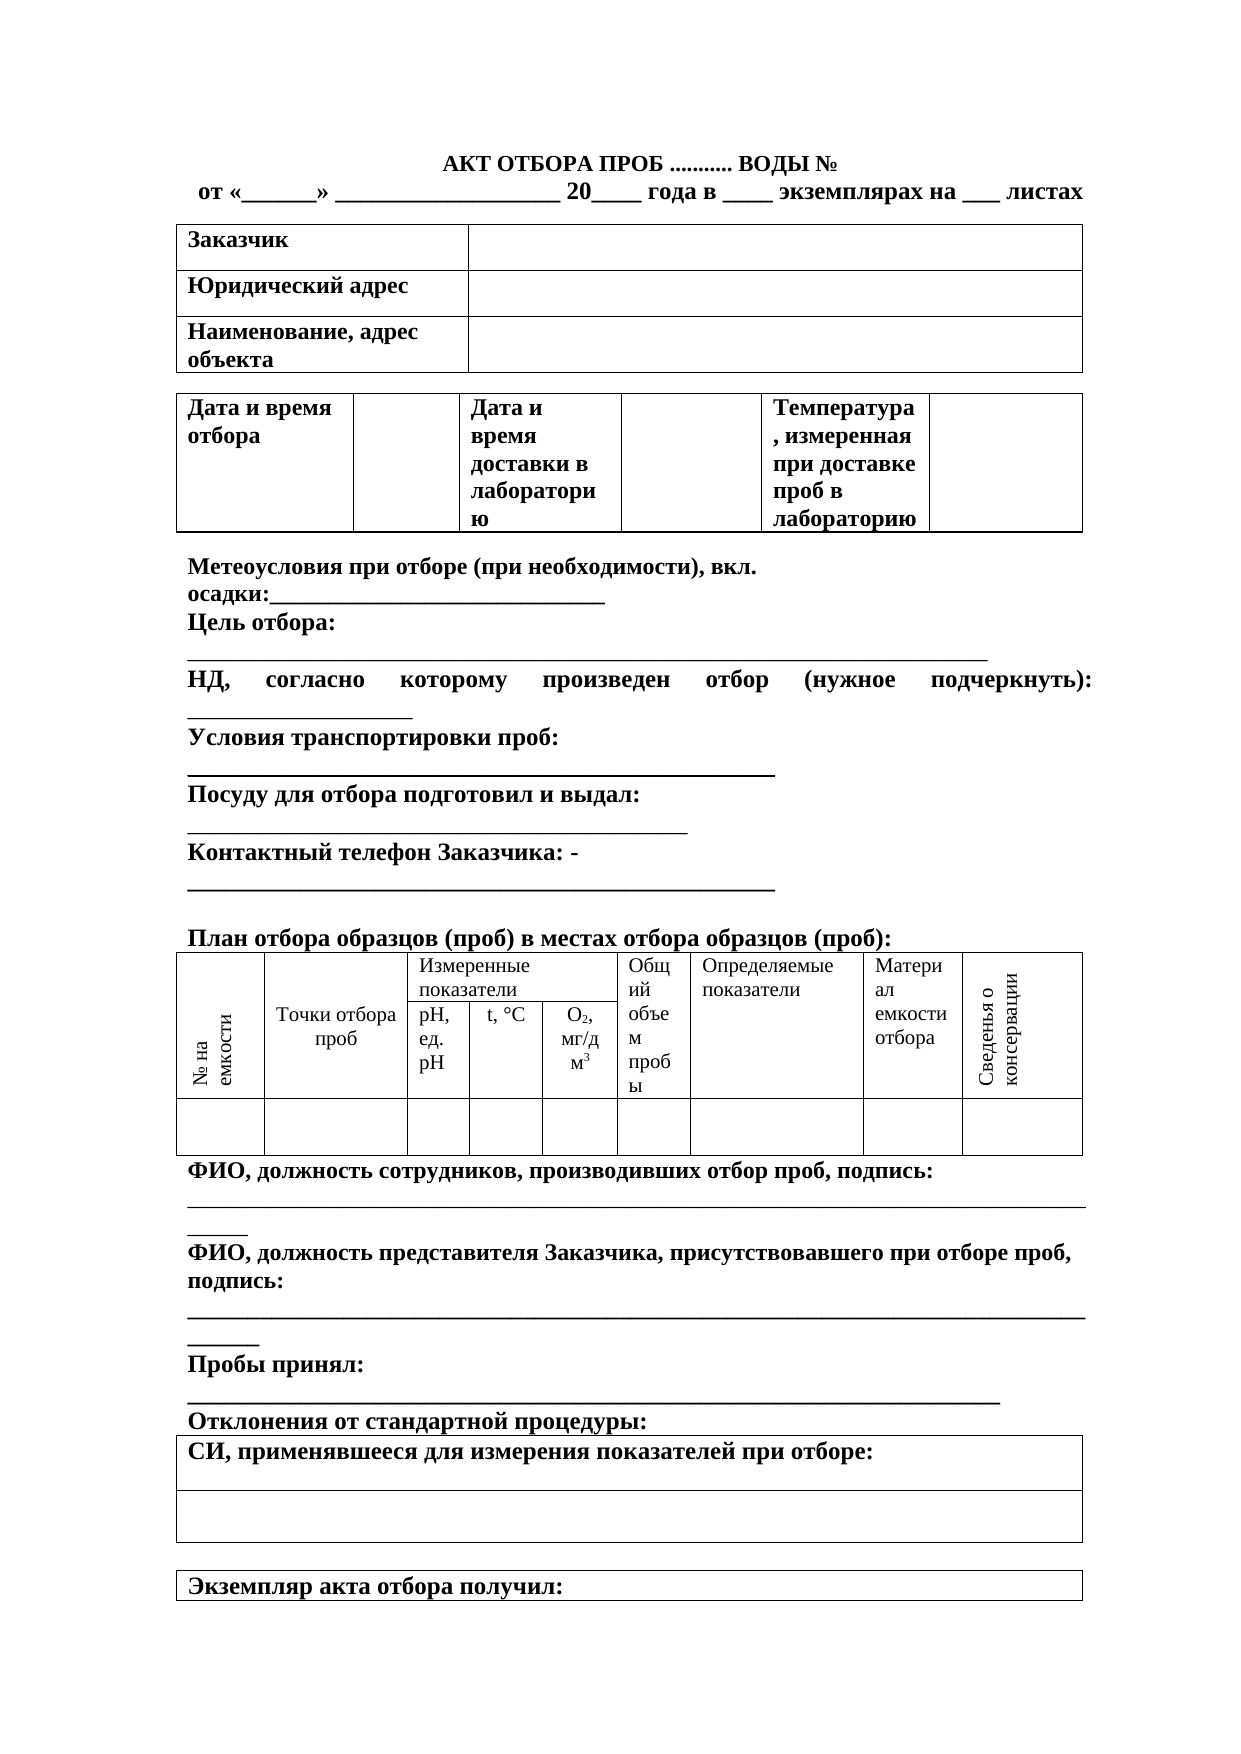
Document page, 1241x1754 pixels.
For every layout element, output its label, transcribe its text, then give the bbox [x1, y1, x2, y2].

table_cell [265, 1099, 407, 1154]
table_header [177, 1571, 1082, 1600]
table_header Измеренные показатели [408, 953, 617, 1001]
table_header Температура, измеренная при доставке проб в лабораторию [762, 394, 929, 531]
table_header СИ, применявшееся для измерения показателей при отборе: [177, 1436, 1082, 1489]
table_cell [177, 1099, 264, 1154]
table_cell рН, ед. рН [408, 1002, 469, 1098]
text Условия транспортировки проб: _______________________________________________ [187, 722, 1093, 779]
text Цель отбора: ________________________________________________________________ [187, 607, 1093, 664]
table_cell [408, 1099, 469, 1154]
table_header [469, 225, 1082, 270]
table_cell [963, 1099, 1082, 1154]
table_cell [469, 317, 1082, 372]
table_header Общий объем пробы [618, 953, 690, 1098]
text ФИО, должность представителя Заказчика, присутствовавшего при отборе проб, подпись: [187, 1238, 1096, 1294]
text Пробы принял: _________________________________________________________________ [187, 1349, 1093, 1406]
table_header Точки отбора проб [265, 953, 407, 1098]
text _________________________________________________________________________________ [187, 1294, 1093, 1349]
text ________________________________________________________________________________ [187, 1183, 1096, 1238]
table_cell [618, 1099, 690, 1154]
text План отбора образцов (проб) в местах отбора образцов (проб): [187, 923, 1093, 952]
text АКТ ОТБОРА ПРОБ ........... ВОДЫ № [187, 150, 1093, 176]
table_cell [543, 1099, 617, 1154]
table_cell [470, 1099, 542, 1154]
table_header Дата и время отбора [177, 394, 353, 531]
text от «______» __________________ 20____ года в ____ экземплярах на ___ листах [187, 176, 1093, 205]
table_header Заказчик [177, 225, 468, 270]
text Отклонения от стандартной процедуры: [187, 1406, 1093, 1435]
table_cell t, °С [470, 1002, 542, 1098]
table_header Сведенья о консервации [963, 953, 1082, 1098]
table_cell Наименование, адрес объекта [177, 317, 468, 372]
table_cell Юридический адрес [177, 271, 468, 316]
table_header Определяемые показатели [691, 953, 863, 1098]
text НД, согласно которому произведен отбор (нужное подчеркнуть): __________________ [187, 664, 1093, 722]
table_cell [691, 1099, 863, 1154]
table_header Дата и время доставки в лабораторию [460, 394, 621, 531]
table_header [930, 394, 1082, 531]
table_cell [177, 1491, 1082, 1542]
text Посуду для отбора подготовил и выдал: ________________________________________ [187, 779, 1093, 837]
text Контактный телефон Заказчика: _______________________________________________ [187, 837, 1093, 894]
table_header Материал емкости отбора [864, 953, 962, 1098]
table_header [622, 394, 761, 531]
table_cell О2, мг/дм3 [543, 1002, 617, 1098]
text ФИО, должность сотрудников, производивших отбор проб, подпись: [187, 1156, 1093, 1183]
table_header [354, 394, 459, 531]
table_header № на емкости [177, 953, 264, 1098]
table_cell [864, 1099, 962, 1154]
text Метеоусловия при отборе (при необходимости), вкл. осадки:____________________________ [187, 552, 1093, 607]
table_cell [469, 271, 1082, 316]
